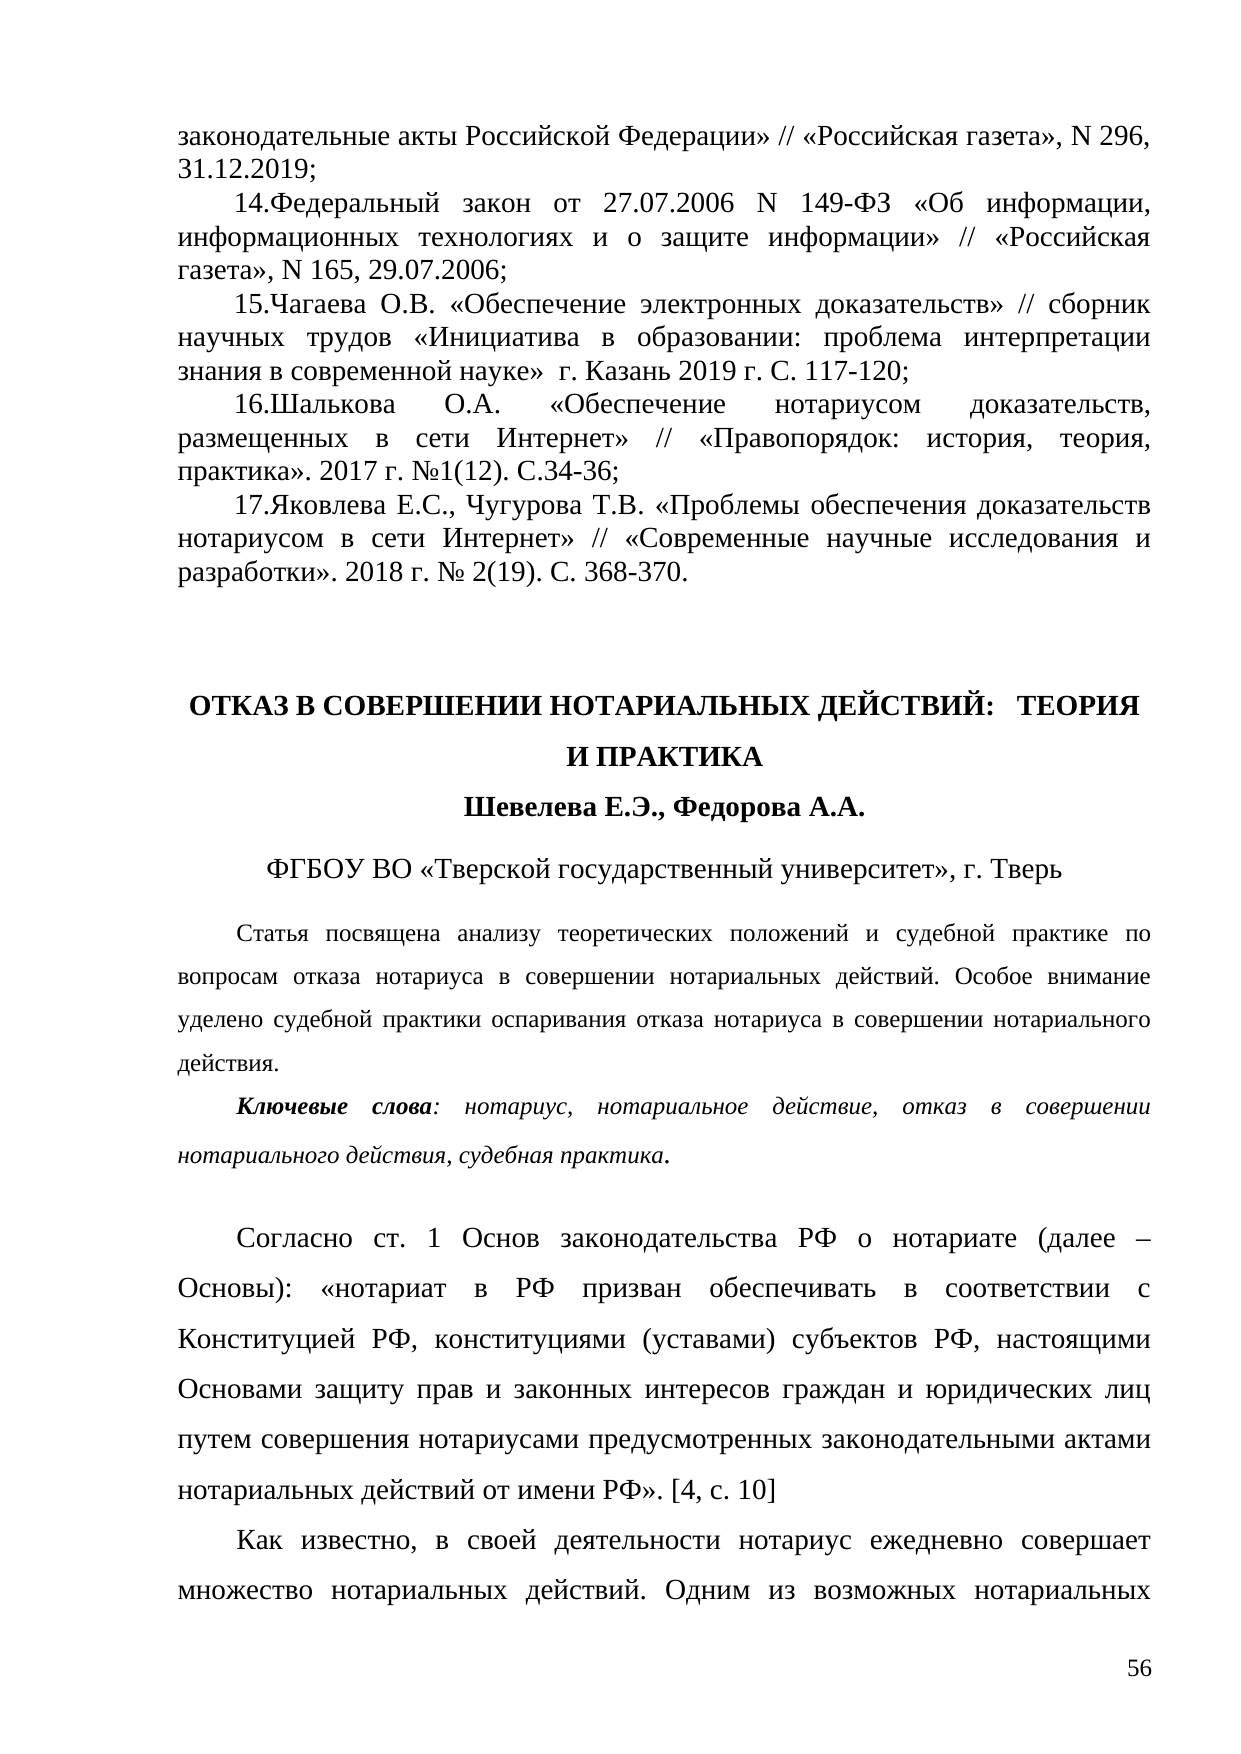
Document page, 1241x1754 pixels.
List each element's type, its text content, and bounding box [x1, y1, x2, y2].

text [177, 118, 1152, 185]
text 16.Шалькова О.А. «Обеспечение нотариусом доказательств, размещенных в сети Интернет» // «Правопорядок: история, теория, практика». 2017 г. №1(12). С.34-36; [177, 386, 1152, 487]
text ФГБОУ ВО «Тверской государственный университет», г. Тверь [177, 851, 1152, 885]
text Ключевые слова: нотариус, нотариальное действие, отказ в совершении нотариального действия, судебная практика. [177, 1091, 1152, 1170]
text 14.Федеральный закон от 27.07.2006 N 149-ФЗ «Об информации, информационных технологиях и о защите информации» // «Российская газета», N 165, 29.07.2006; [177, 185, 1152, 286]
text 17.Яковлева Е.С., Чугурова Т.В. «Проблемы обеспечения доказательств нотариусом в сети Интернет» // «Современные научные исследования и разработки». 2018 г. № 2(19). С. 368-370. [177, 487, 1152, 588]
text Согласно ст. 1 Основ законодательства РФ о нотариате (далее – Основы): «нотариат в РФ призван обеспечивать в соответствии с Конституцией РФ, конституциями (уставами) субъектов РФ, настоящими Основами защиту прав и законных интересов граждан и юридических лиц путем совершения нотариусами предусмотренных законодательными актами нотариальных действий от имени РФ». [4, с. 10] [177, 1220, 1152, 1505]
text 15.Чагаева О.В. «Обеспечение электронных доказательств» // сборник научных трудов «Инициатива в образовании: проблема интерпретации знания в современной науке» г. Казань 2019 г. С. 117-120; [177, 286, 1152, 386]
text Статья посвящена анализу теоретических положений и судебной практике по вопросам отказа нотариуса в совершении нотариальных действий. Особое внимание уделено судебной практики оспаривания отказа нотариуса в совершении нотариального действия. [177, 918, 1152, 1076]
subtitle ОТКАЗ В СОВЕРШЕНИИ НОТАРИАЛЬНЫХ ДЕЙСТВИЙ: ТЕОРИЯ И ПРАКТИКА [177, 688, 1152, 772]
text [177, 1522, 1152, 1606]
subtitle Шевелева Е.Э., Федорова А.А. [177, 789, 1152, 822]
